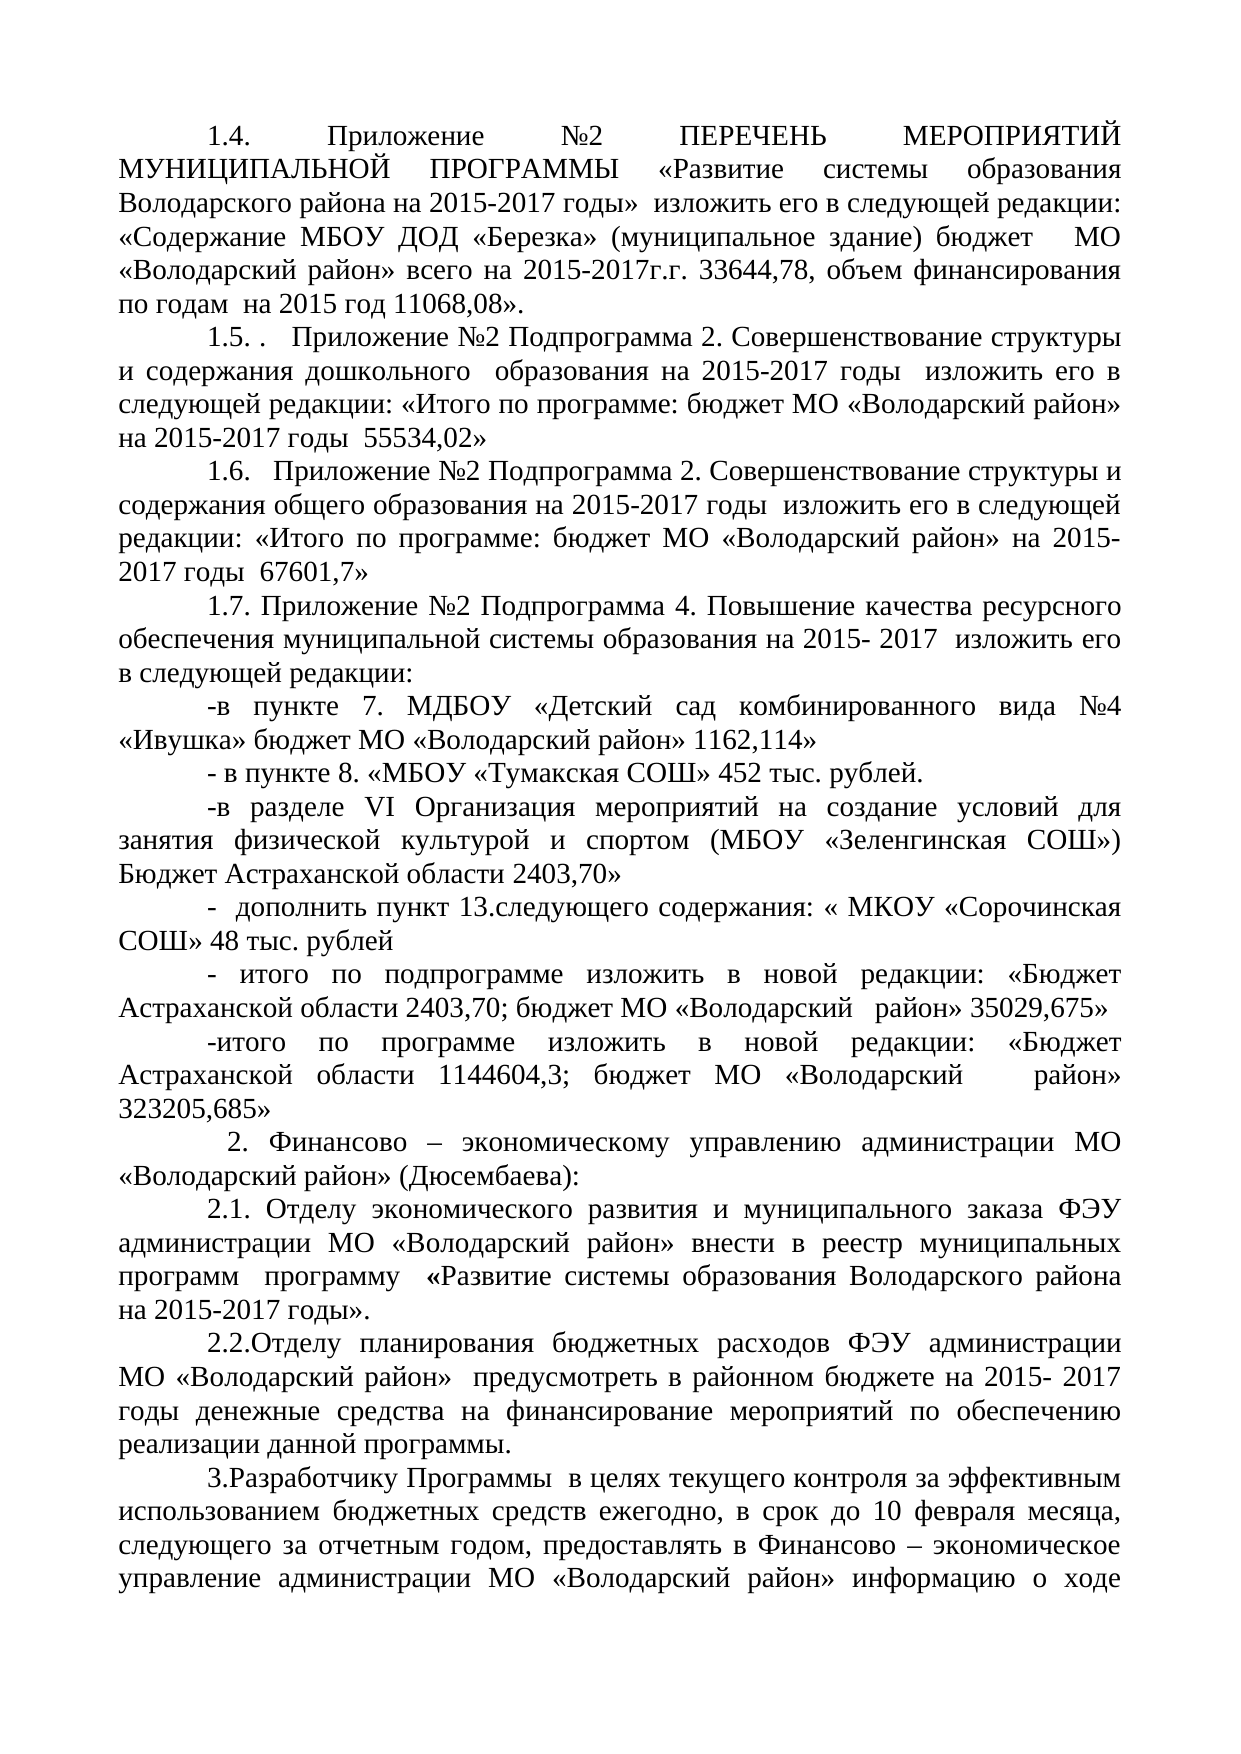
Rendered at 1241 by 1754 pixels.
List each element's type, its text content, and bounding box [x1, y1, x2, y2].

text 1.5. . Приложение №2 Подпрограмма 2. Совершенствование структуры и содержания дошкольного образования на 2015-2017 годы изложить его в следующей редакции: «Итого по программе: бюджет МО «Володарский район» на 2015-2017 годы 55534,02» [118, 319, 1122, 453]
text 2. Финансово – экономическому управлению администрации МО «Володарский район» (Дюсембаева): [118, 1124, 1122, 1191]
text 1.4. Приложение №2 ПЕРЕЧЕНЬ МЕРОПРИЯТИЙ МУНИЦИПАЛЬНОЙ ПРОГРАММЫ «Развитие системы образования Володарского района на 2015-2017 годы» изложить его в следующей редакции: «Содержание МБОУ ДОД «Березка» (муниципальное здание) бюджет МО «Володарский район» всего на 2015-2017г.г. 33644,78, объем финансирования по годам на 2015 год 11068,08». [118, 118, 1122, 319]
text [118, 1460, 1122, 1594]
text 2.2.Отделу планирования бюджетных расходов ФЭУ администрации МО «Володарский район» предусмотреть в районном бюджете на 2015- 2017 годы денежные средства на финансирование мероприятий по обеспечению реализации данной программы. [118, 1326, 1122, 1460]
text - итого по подпрограмме изложить в новой редакции: «Бюджет Астраханской области 2403,70; бюджет МО «Володарский район» 35029,675» [118, 957, 1122, 1024]
text -итого по программе изложить в новой редакции: «Бюджет Астраханской области 1144604,3; бюджет МО «Володарский район» 323205,685» [118, 1024, 1122, 1124]
text 1.7. Приложение №2 Подпрограмма 4. Повышение качества ресурсного обеспечения муниципальной системы образования на 2015- 2017 изложить его в следующей редакции: [118, 588, 1122, 688]
text -в разделе VI Организация мероприятий на создание условий для занятия физической культурой и спортом (МБОУ «Зеленгинская СОШ») Бюджет Астраханской области 2403,70» [118, 789, 1122, 889]
text -в пункте 7. МДБОУ «Детский сад комбинированного вида №4 «Ивушка» бюджет МО «Володарский район» 1162,114» [118, 688, 1122, 755]
text 2.1. Отделу экономического развития и муниципального заказа ФЭУ администрации МО «Володарский район» внести в реестр муниципальных программ программу «Развитие системы образования Володарского района на 2015-2017 годы». [118, 1191, 1122, 1326]
text 1.6. Приложение №2 Подпрограмма 2. Совершенствование структуры и содержания общего образования на 2015-2017 годы изложить его в следующей редакции: «Итого по программе: бюджет МО «Володарский район» на 2015-2017 годы 67601,7» [118, 453, 1122, 588]
text - дополнить пункт 13.следующего содержания: « МКОУ «Сорочинская СОШ» 48 тыс. рублей [118, 889, 1122, 957]
text - в пункте 8. «МБОУ «Тумакская СОШ» 452 тыс. рублей. [118, 755, 1122, 789]
